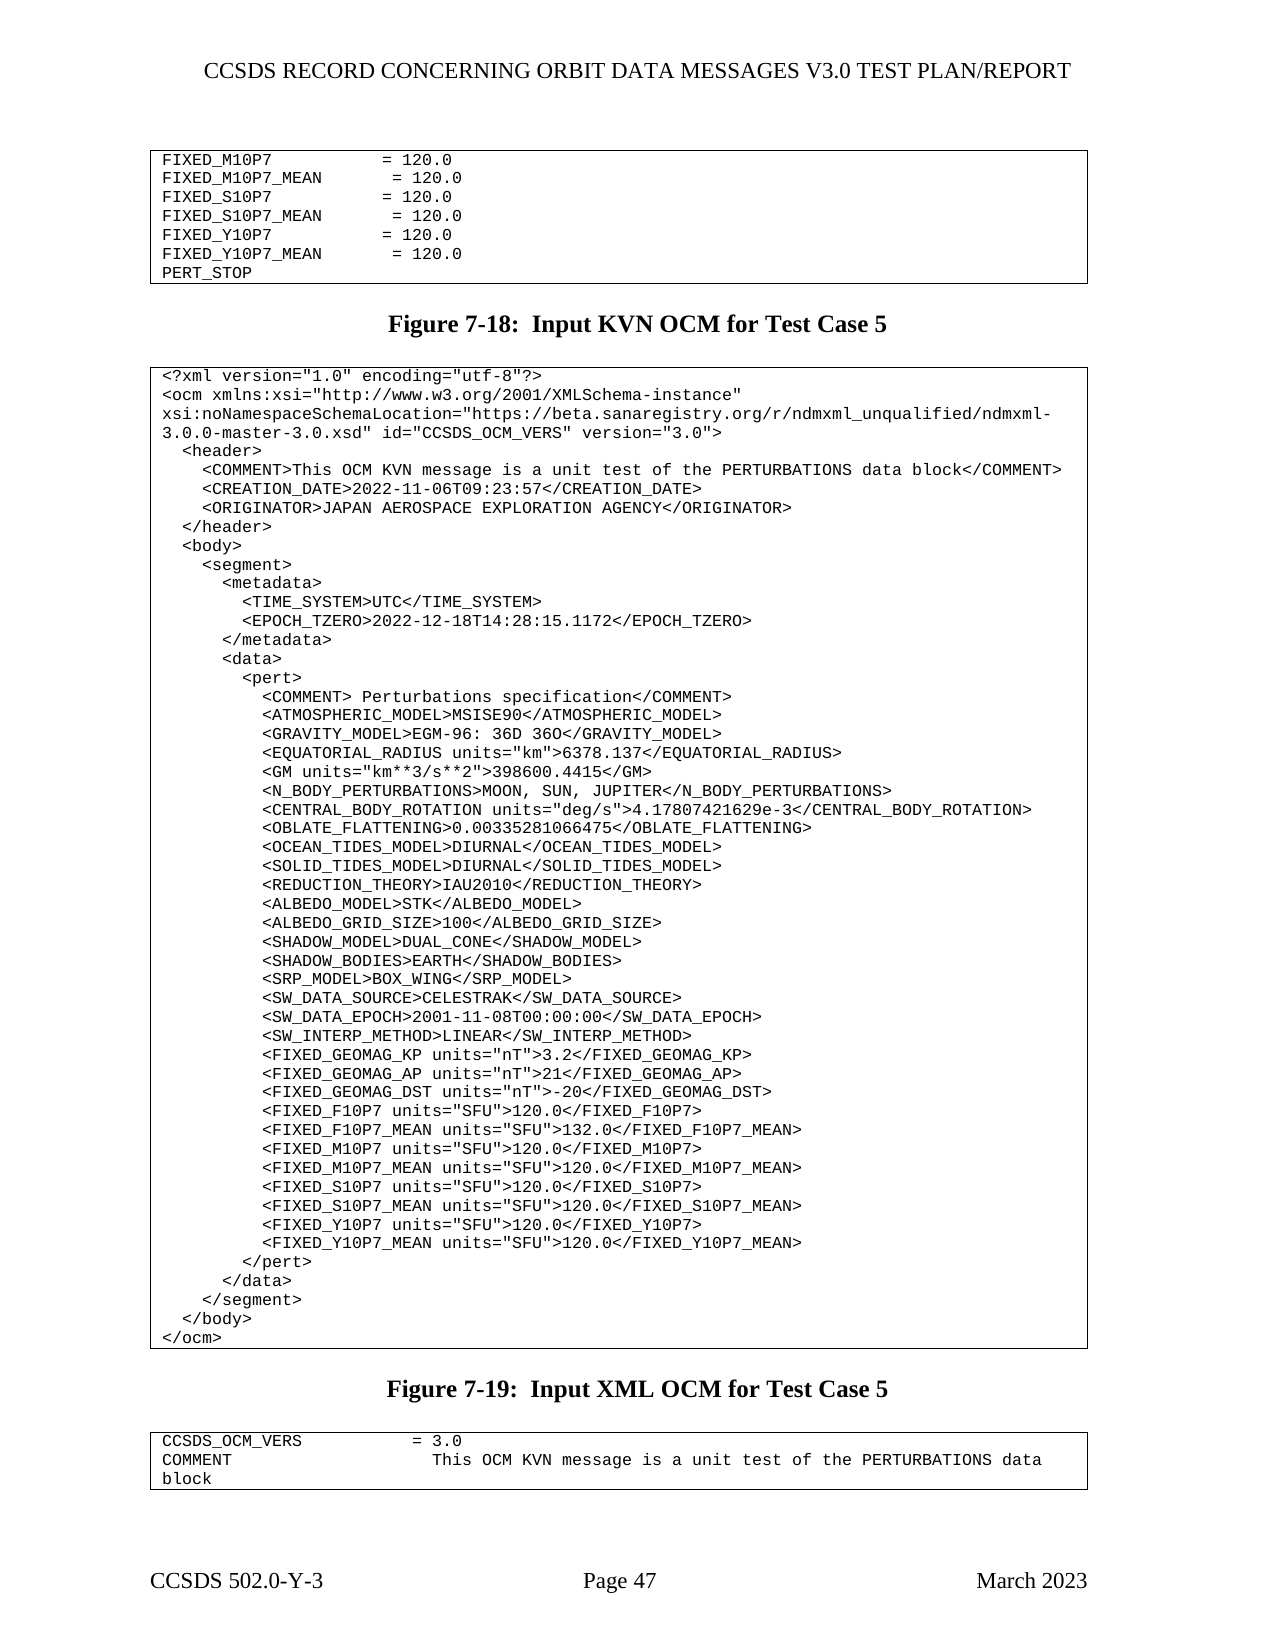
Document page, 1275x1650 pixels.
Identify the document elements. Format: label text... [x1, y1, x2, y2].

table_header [151, 1433, 1087, 1489]
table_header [151, 151, 1087, 283]
table_header <?xml version="1.0" encoding="utf-8"?> <ocm xmlns:xsi="http://www.w3.org/2001/XMLSchema-instance" xsi:noNamespaceSchemaLocation="https://beta.sanaregistry.org/r/ndmxml_unqualified/ndmxml-3.0.0-master-3.0.xsd" id="CCSDS_OCM_VERS" version="3.0"> <header> <COMMENT>This OCM KVN message is a unit test of the PERTURBATIONS data block</COMMENT> <CREATION_DATE>2022-11-06T09:23:57</CREATION_DATE> <ORIGINATOR>JAPAN AEROSPACE EXPLORATION AGENCY</ORIGINATOR> </header> <body> <segment> <metadata> <TIME_SYSTEM>UTC</TIME_SYSTEM> <EPOCH_TZERO>2022-12-18T14:28:15.1172</EPOCH_TZERO> </metadata> <data> <pert> <COMMENT> Perturbations specification</COMMENT> <ATMOSPHERIC_MODEL>MSISE90</ATMOSPHERIC_MODEL> <GRAVITY_MODEL>EGM-96: 36D 36O</GRAVITY_MODEL> <EQUATORIAL_RADIUS units="km">6378.137</EQUATORIAL_RADIUS> <GM units="km**3/s**2">398600.4415</GM> <N_BODY_PERTURBATIONS>MOON, SUN, JUPITER</N_BODY_PERTURBATIONS> <CENTRAL_BODY_ROTATION units="deg/s">4.17807421629e-3</CENTRAL_BODY_ROTATION> <OBLATE_FLATTENING>0.00335281066475</OBLATE_FLATTENING> <OCEAN_TIDES_MODEL>DIURNAL</OCEAN_TIDES_MODEL> <SOLID_TIDES_MODEL>DIURNAL</SOLID_TIDES_MODEL> <REDUCTION_THEORY>IAU2010</REDUCTION_THEORY> <ALBEDO_MODEL>STK</ALBEDO_MODEL> <ALBEDO_GRID_SIZE>100</ALBEDO_GRID_SIZE> <SHADOW_MODEL>DUAL_CONE</SHADOW_MODEL> <SHADOW_BODIES>EARTH</SHADOW_BODIES> <SRP_MODEL>BOX_WING</SRP_MODEL> <SW_DATA_SOURCE>CELESTRAK</SW_DATA_SOURCE> <SW_DATA_EPOCH>2001-11-08T00:00:00</SW_DATA_EPOCH> <SW_INTERP_METHOD>LINEAR</SW_INTERP_METHOD> <FIXED_GEOMAG_KP units="nT">3.2</FIXED_GEOMAG_KP> <FIXED_GEOMAG_AP units="nT">21</FIXED_GEOMAG_AP> <FIXED_GEOMAG_DST units="nT">-20</FIXED_GEOMAG_DST> <FIXED_F10P7 units="SFU">120.0</FIXED_F10P7> <FIXED_F10P7_MEAN units="SFU">132.0</FIXED_F10P7_MEAN> <FIXED_M10P7 units="SFU">120.0</FIXED_M10P7> <FIXED_M10P7_MEAN units="SFU">120.0</FIXED_M10P7_MEAN> <FIXED_S10P7 units="SFU">120.0</FIXED_S10P7> <FIXED_S10P7_MEAN units="SFU">120.0</FIXED_S10P7_MEAN> <FIXED_Y10P7 units="SFU">120.0</FIXED_Y10P7> <FIXED_Y10P7_MEAN units="SFU">120.0</FIXED_Y10P7_MEAN> </pert> </data> </segment> </body> </ocm> [151, 368, 1087, 1348]
